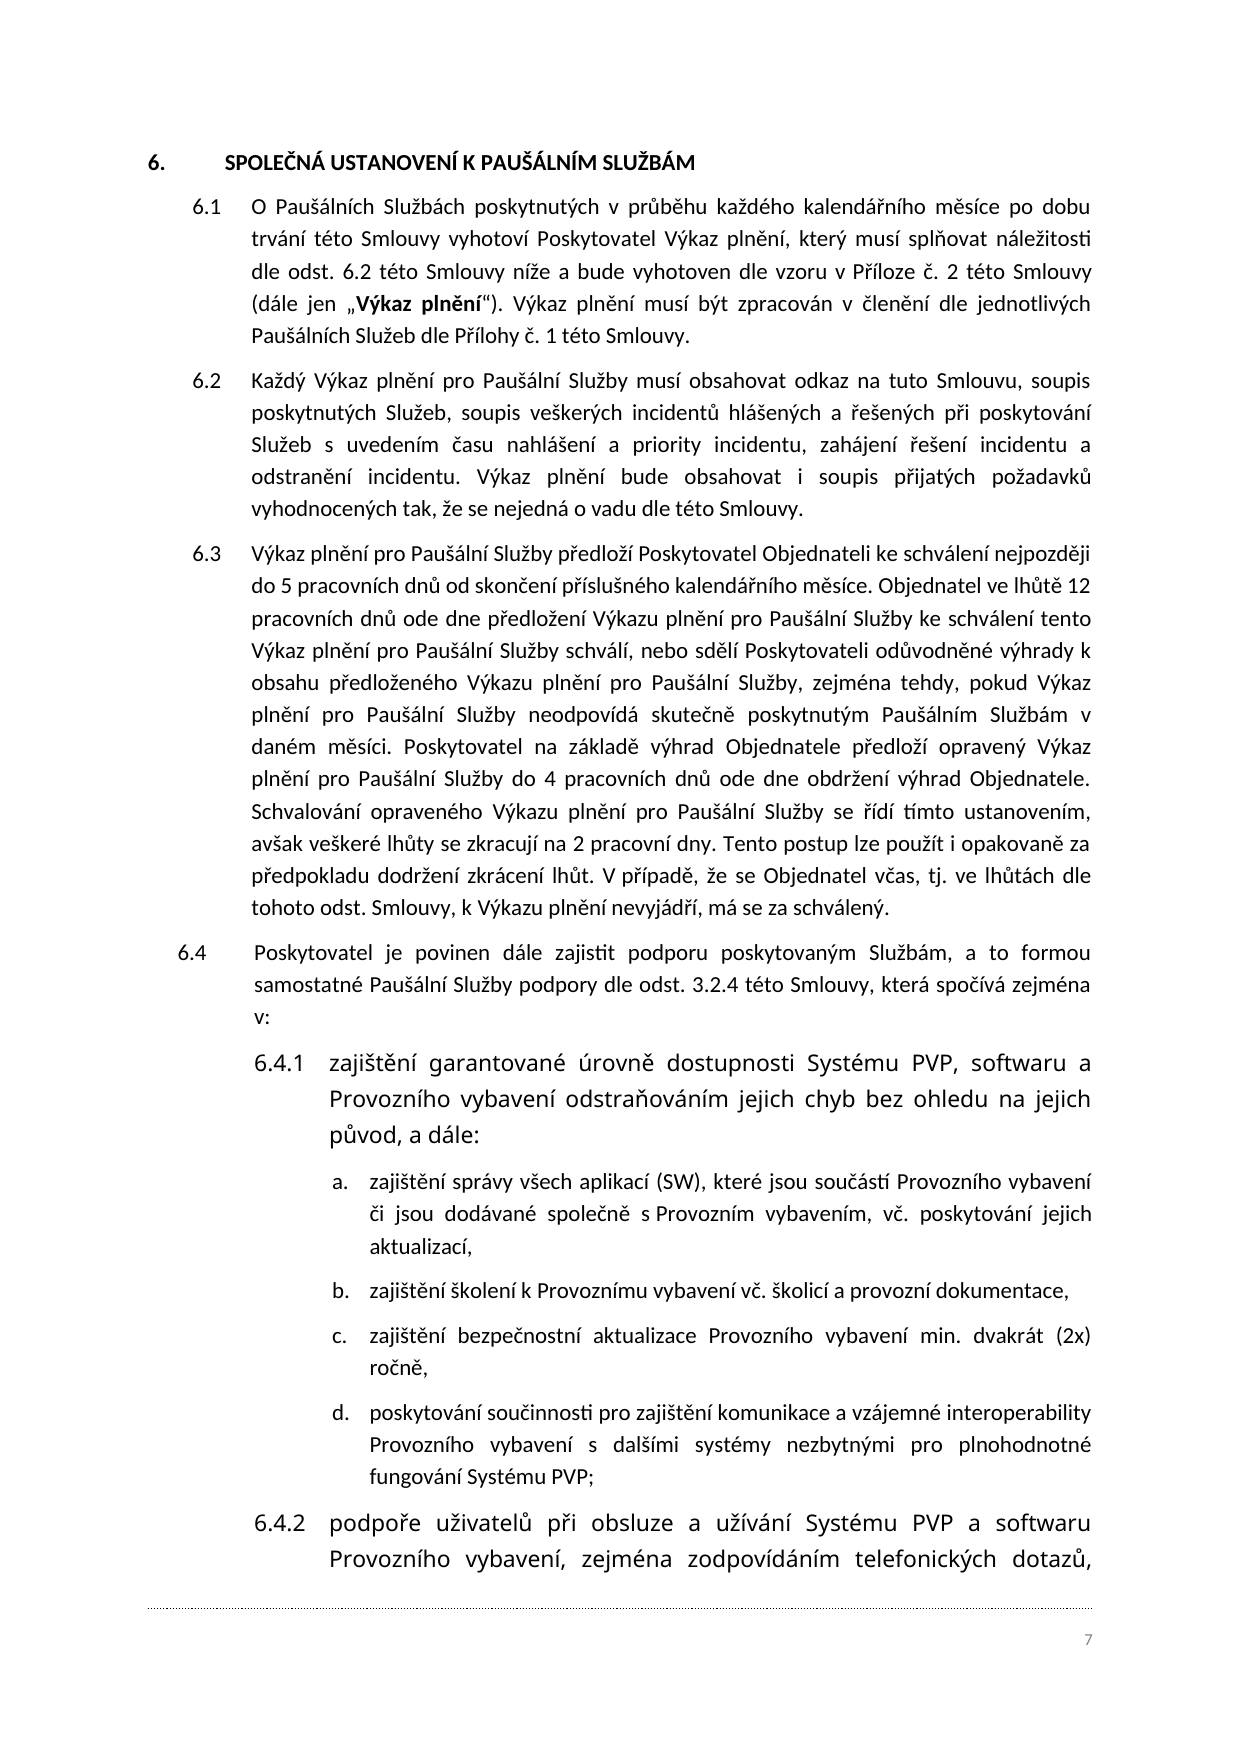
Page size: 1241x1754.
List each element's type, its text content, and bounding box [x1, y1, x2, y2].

text SPOLEČNÁ USTANOVENÍ K PAUŠÁLNÍM SLUŽBÁM [148, 148, 1092, 176]
list zajištění garantované úrovně dostupnosti Systému PVP, softwaru a Provozního vybavení odstraňováním jejich chyb bez ohledu na jejich původ, a dále: [254, 1047, 1092, 1150]
list zajištění školení k Provoznímu vybavení vč. školicí a provozní dokumentace, [332, 1276, 1092, 1304]
text Výkaz plnění pro Paušální Služby předloží Poskytovatel Objednateli ke schválení nejpozději do 5 pracovních dnů od skončení příslušného kalendářního měsíce. Objednatel ve lhůtě 12 pracovních dnů ode dne předložení Výkazu plnění pro Paušální Služby ke schválení tento Výkaz plnění pro Paušální Služby schválí, nebo sdělí Poskytovateli odůvodněné výhrady k obsahu předloženého Výkazu plnění pro Paušální Služby, zejména tehdy, pokud Výkaz plnění pro Paušální Služby neodpovídá skutečně poskytnutým Paušálním Službám v daném měsíci. Poskytovatel na základě výhrad Objednatele předloží opravený Výkaz plnění pro Paušální Služby do 4 pracovních dnů ode dne obdržení výhrad Objednatele. Schvalování opraveného Výkazu plnění pro Paušální Služby se řídí tímto ustanovením, avšak veškeré lhůty se zkracují na 2 pracovní dny. Tento postup lze použít i opakovaně za předpokladu dodržení zkrácení lhůt. V případě, že se Objednatel včas, tj. ve lhůtách dle tohoto odst. Smlouvy, k Výkazu plnění nevyjádří, má se za schválený. [192, 539, 1092, 921]
text O Paušálních Službách poskytnutých v průběhu každého kalendářního měsíce po dobu trvání této Smlouvy vyhotoví Poskytovatel Výkaz plnění, který musí splňovat náležitosti dle odst. 6.2 této Smlouvy níže a bude vyhotoven dle vzoru v Příloze č. 2 této Smlouvy (dále jen „Výkaz plnění“). Výkaz plnění musí být zpracován v členění dle jednotlivých Paušálních Služeb dle Přílohy č. 1 této Smlouvy. [192, 192, 1092, 349]
list zajištění správy všech aplikací (SW), které jsou součástí Provozního vybavení či jsou dodávané společně s Provozním vybavením, vč. poskytování jejich aktualizací, [332, 1167, 1092, 1260]
text Každý Výkaz plnění pro Paušální Služby musí obsahovat odkaz na tuto Smlouvu, soupis poskytnutých Služeb, soupis veškerých incidentů hlášených a řešených při poskytování Služeb s uvedením času nahlášení a priority incidentu, zahájení řešení incidentu a odstranění incidentu. Výkaz plnění bude obsahovat i soupis přijatých požadavků vyhodnocených tak, že se nejedná o vadu dle této Smlouvy. [192, 366, 1092, 523]
list poskytování součinnosti pro zajištění komunikace a vzájemné interoperability Provozního vybavení s dalšími systémy nezbytnými pro plnohodnotné fungování Systému PVP; [332, 1398, 1092, 1490]
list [254, 1507, 1092, 1574]
list zajištění bezpečnostní aktualizace Provozního vybavení min. dvakrát (2x) ročně, [332, 1321, 1092, 1381]
text Poskytovatel je povinen dále zajistit podporu poskytovaným Službám, a to formou samostatné Paušální Služby podpory dle odst. 3.2.4 této Smlouvy, která spočívá zejména v: [177, 938, 1092, 1030]
